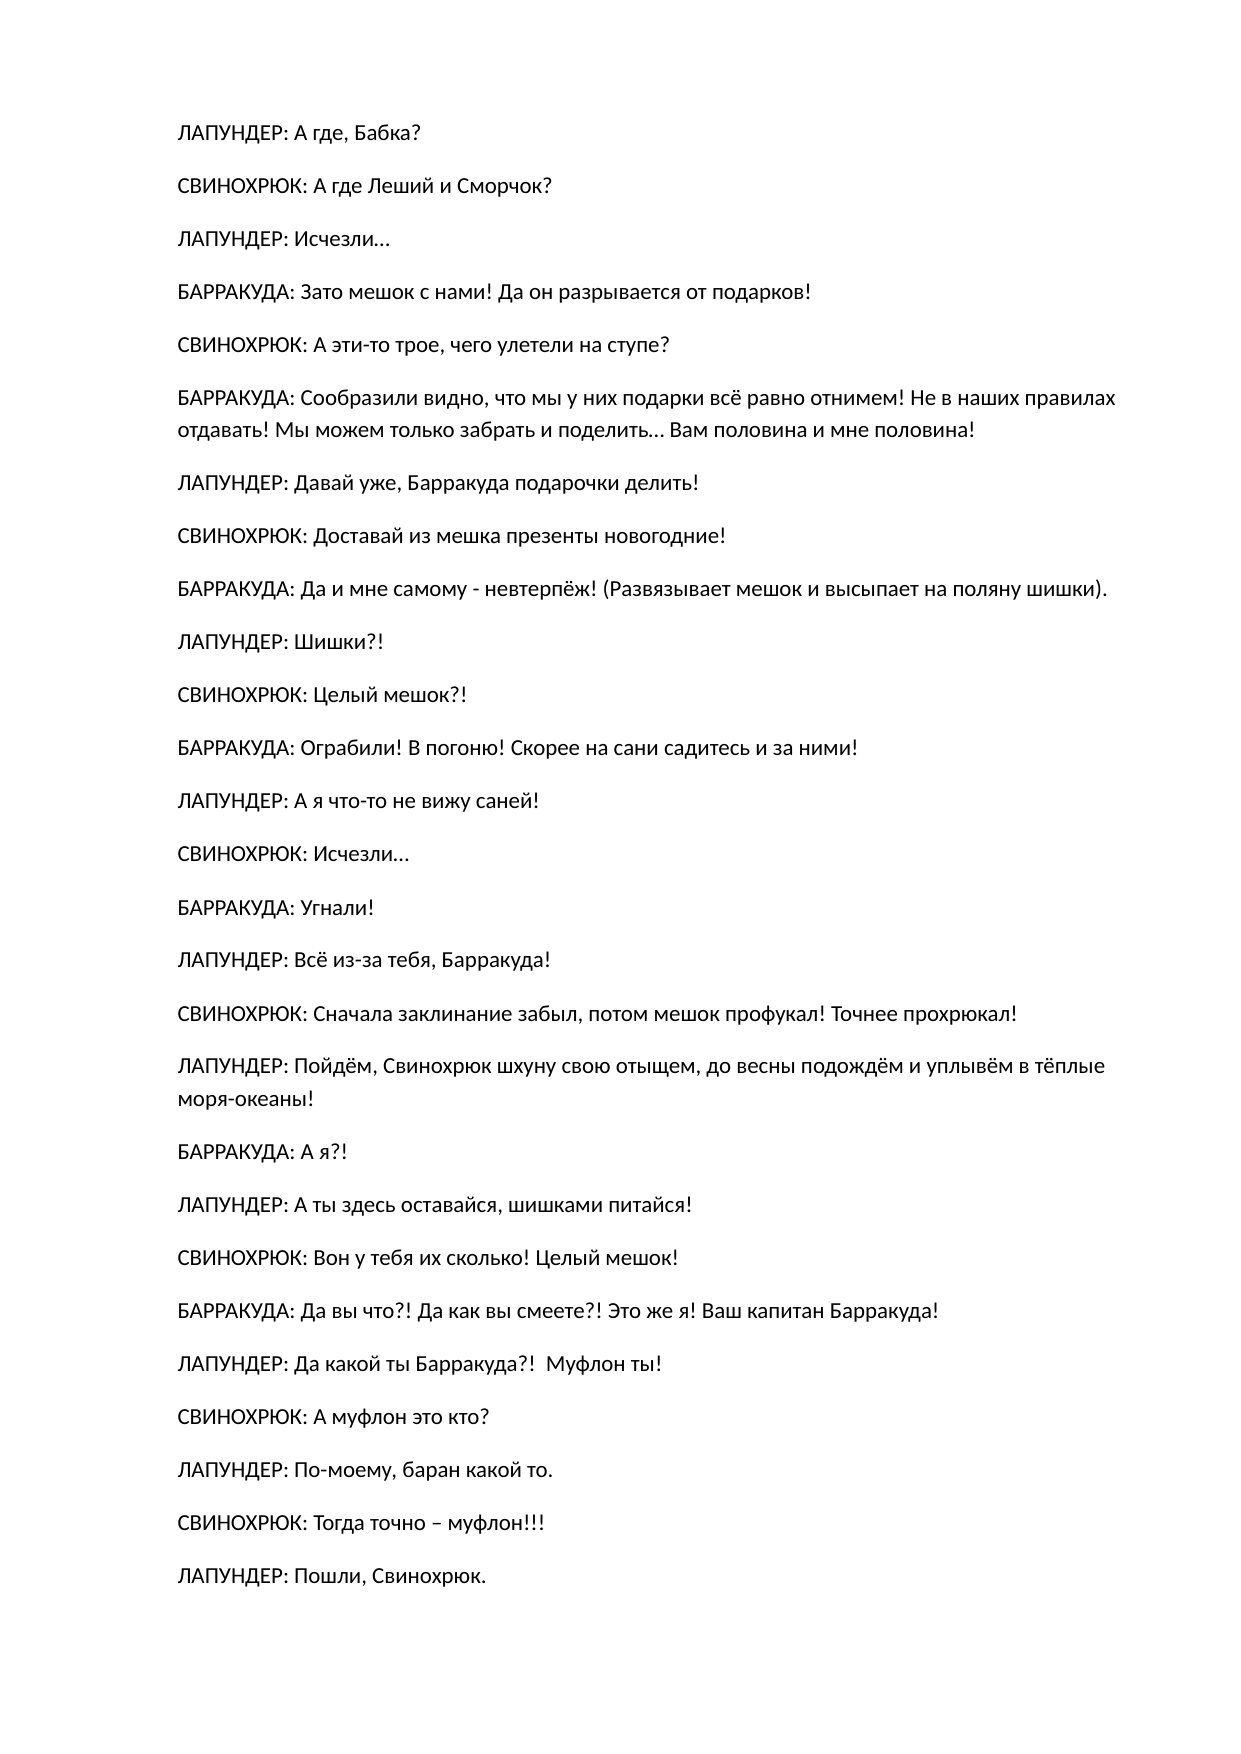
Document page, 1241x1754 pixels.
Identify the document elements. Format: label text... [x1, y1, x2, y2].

text БАРРАКУДА: А я?! [177, 1137, 1152, 1165]
text СВИНОХРЮК: Вон у тебя их сколько! Целый мешок! [177, 1243, 1152, 1271]
text ЛАПУНДЕР: А я что-то не вижу саней! [177, 787, 1152, 814]
text СВИНОХРЮК: Исчезли… [177, 839, 1152, 868]
text ЛАПУНДЕР: А где, Бабка? [177, 118, 1152, 146]
text БАРРАКУДА: Зато мешок с нами! Да он разрывается от подарков! [177, 277, 1152, 305]
text ЛАПУНДЕР: По-моему, баран какой то. [177, 1455, 1152, 1483]
text СВИНОХРЮК: А где Леший и Сморчок? [177, 171, 1152, 199]
text ЛАПУНДЕР: А ты здесь оставайся, шишками питайся! [177, 1190, 1152, 1218]
text ЛАПУНДЕР: Да какой ты Барракуда?! Муфлон ты! [177, 1349, 1152, 1377]
text ЛАПУНДЕР: Исчезли… [177, 224, 1152, 252]
text СВИНОХРЮК: Целый мешок?! [177, 681, 1152, 708]
text ЛАПУНДЕР: Шишки?! [177, 627, 1152, 656]
text ЛАПУНДЕР: Пошли, Свинохрюк. [177, 1561, 1152, 1589]
text БАРРАКУДА: Ограбили! В погоню! Скорее на сани садитесь и за ними! [177, 733, 1152, 762]
text ЛАПУНДЕР: Всё из-за тебя, Барракуда! [177, 946, 1152, 974]
text ЛАПУНДЕР: Давай уже, Барракуда подарочки делить! [177, 468, 1152, 496]
text БАРРАКУДА: Да и мне самому - невтерпёж! (Развязывает мешок и высыпает на поляну шишки). [177, 574, 1152, 602]
text СВИНОХРЮК: Сначала заклинание забыл, потом мешок профукал! Точнее прохрюкал! [177, 999, 1152, 1027]
text СВИНОХРЮК: Тогда точно – муфлон!!! [177, 1508, 1152, 1536]
text СВИНОХРЮК: Доставай из мешка презенты новогодние! [177, 521, 1152, 549]
text ЛАПУНДЕР: Пойдём, Свинохрюк шхуну свою отыщем, до весны подождём и уплывём в тёплые моря-океаны! [177, 1052, 1152, 1112]
text БАРРАКУДА: Угнали! [177, 893, 1152, 921]
text СВИНОХРЮК: А эти-то трое, чего улетели на ступе? [177, 330, 1152, 358]
text СВИНОХРЮК: А муфлон это кто? [177, 1402, 1152, 1430]
text БАРРАКУДА: Сообразили видно, что мы у них подарки всё равно отнимем! Не в наших правилах отдавать! Мы можем только забрать и поделить… Вам половина и мне половина! [177, 383, 1152, 443]
text БАРРАКУДА: Да вы что?! Да как вы смеете?! Это же я! Ваш капитан Барракуда! [177, 1296, 1152, 1324]
